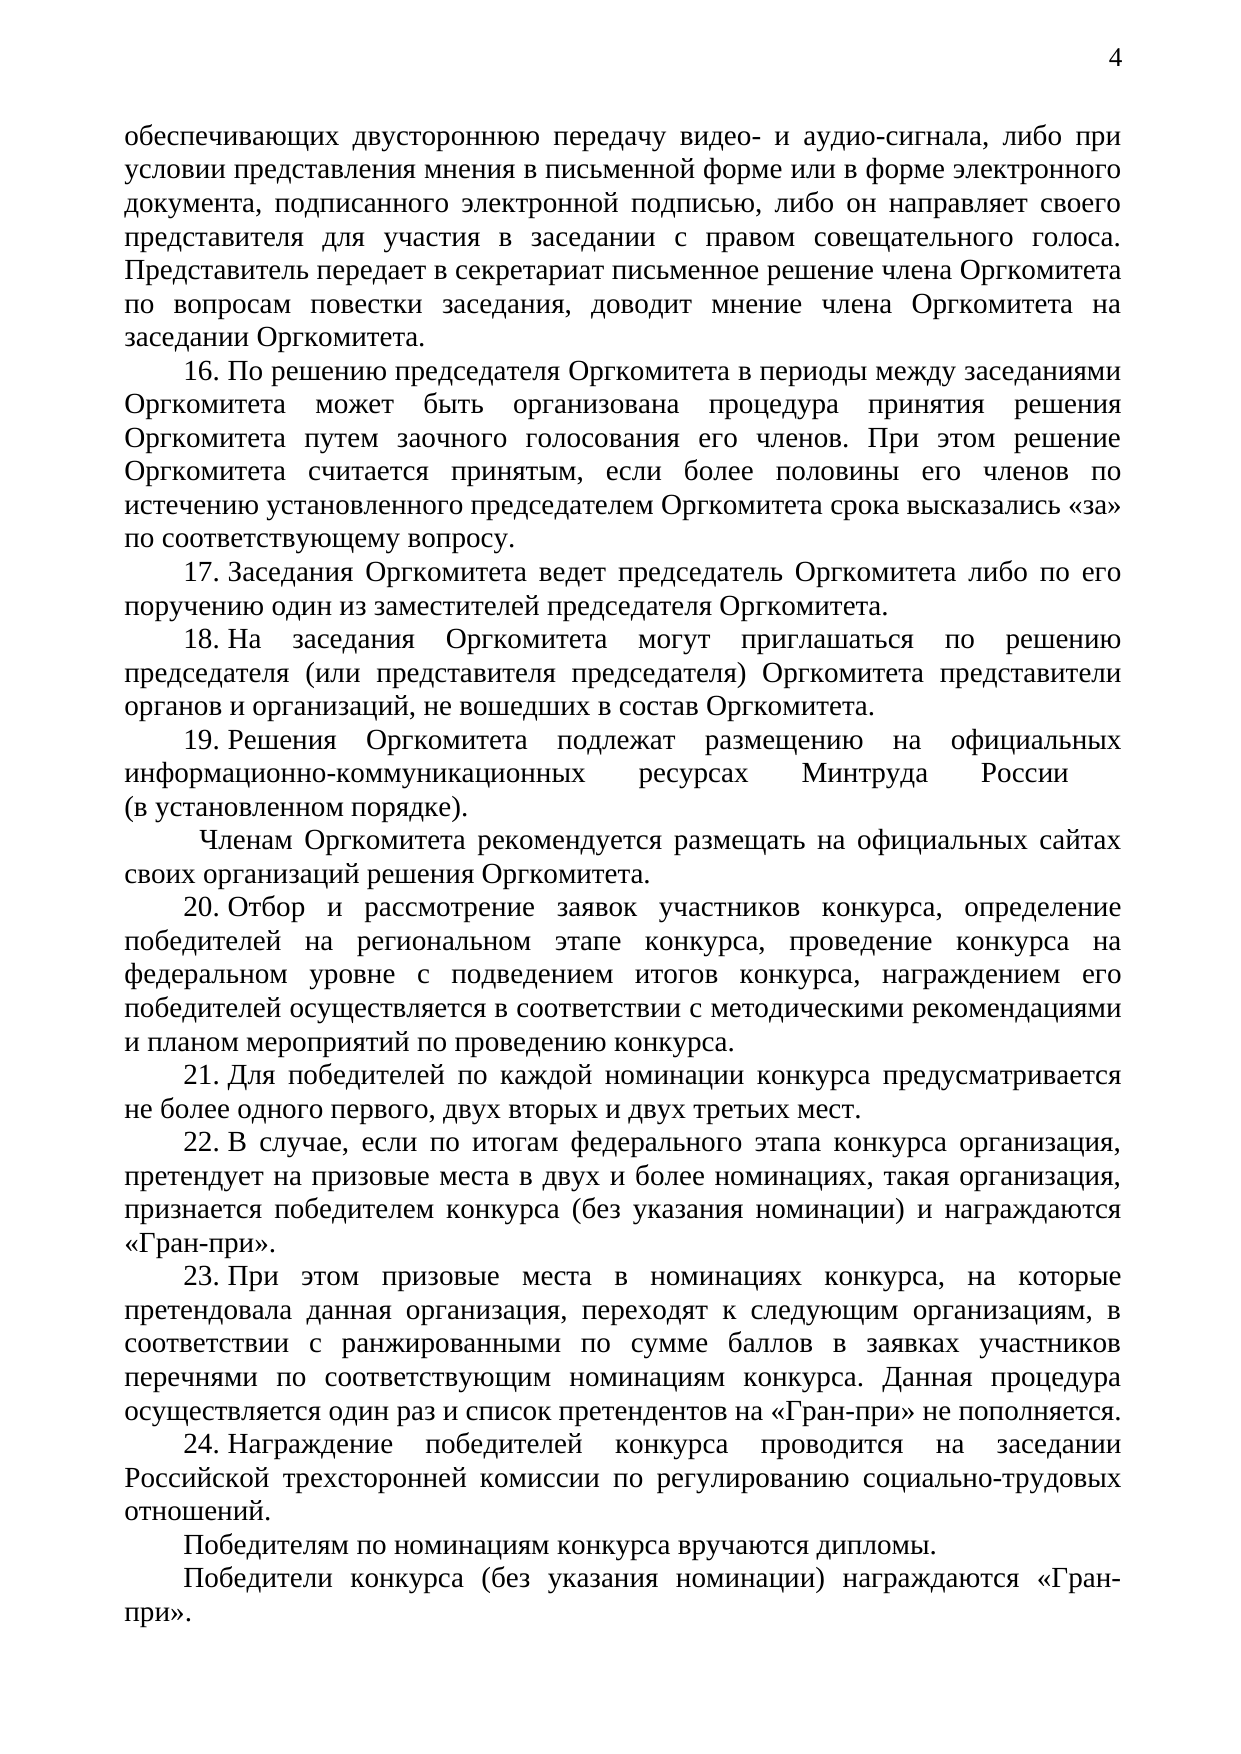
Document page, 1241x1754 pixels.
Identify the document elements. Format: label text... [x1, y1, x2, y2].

text Победителям по номинациям конкурса вручаются дипломы. [124, 1527, 1122, 1560]
list Решения Оргкомитета подлежат размещению на официальных информационно-коммуникационных ресурсах Минтруда России (в установленном порядке). [124, 722, 1122, 822]
list В случае, если по итогам федерального этапа конкурса организация, претендует на призовые места в двух и более номинациях, такая организация, признается победителем конкурса (без указания номинации) и награждаются «Гран-при». [124, 1124, 1122, 1258]
text Членам Оргкомитета рекомендуется размещать на официальных сайтах своих организаций решения Оргкомитета. [124, 822, 1122, 889]
list При этом призовые места в номинациях конкурса, на которые претендовала данная организация, переходят к следующим организациям, в соответствии с ранжированными по сумме баллов в заявках участников перечнями по соответствующим номинациям конкурса. Данная процедура осуществляется один раз и список претендентов на «Гран-при» не пополняется. [124, 1258, 1122, 1426]
list Отбор и рассмотрение заявок участников конкурса, определение победителей на региональном этапе конкурса, проведение конкурса на федеральном уровне с подведением итогов конкурса, награждением его победителей осуществляется в соответствии с методическими рекомендациями и планом мероприятий по проведению конкурса. [124, 889, 1122, 1057]
list Для победителей по каждой номинации конкурса предусматривается не более одного первого, двух вторых и двух третьих мест. [124, 1057, 1122, 1124]
list По решению председателя Оргкомитета в периоды между заседаниями Оргкомитета может быть организована процедура принятия решения Оргкомитета путем заочного голосования его членов. При этом решение Оргкомитета считается принятым, если более половины его членов по истечению установленного председателем Оргкомитета срока высказались «за» по соответствующему вопросу. [124, 353, 1122, 554]
list Заседания Оргкомитета ведет председатель Оргкомитета либо по его поручению один из заместителей председателя Оргкомитета. [124, 554, 1122, 621]
list Награждение победителей конкурса проводится на заседании Российской трехсторонней комиссии по регулированию социально-трудовых отношений. [124, 1426, 1122, 1527]
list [124, 118, 1122, 353]
text Победители конкурса (без указания номинации) награждаются «Гран-при». [124, 1560, 1122, 1627]
list На заседания Оргкомитета могут приглашаться по решению председателя (или представителя председателя) Оргкомитета представители органов и организаций, не вошедших в состав Оргкомитета. [124, 621, 1122, 722]
